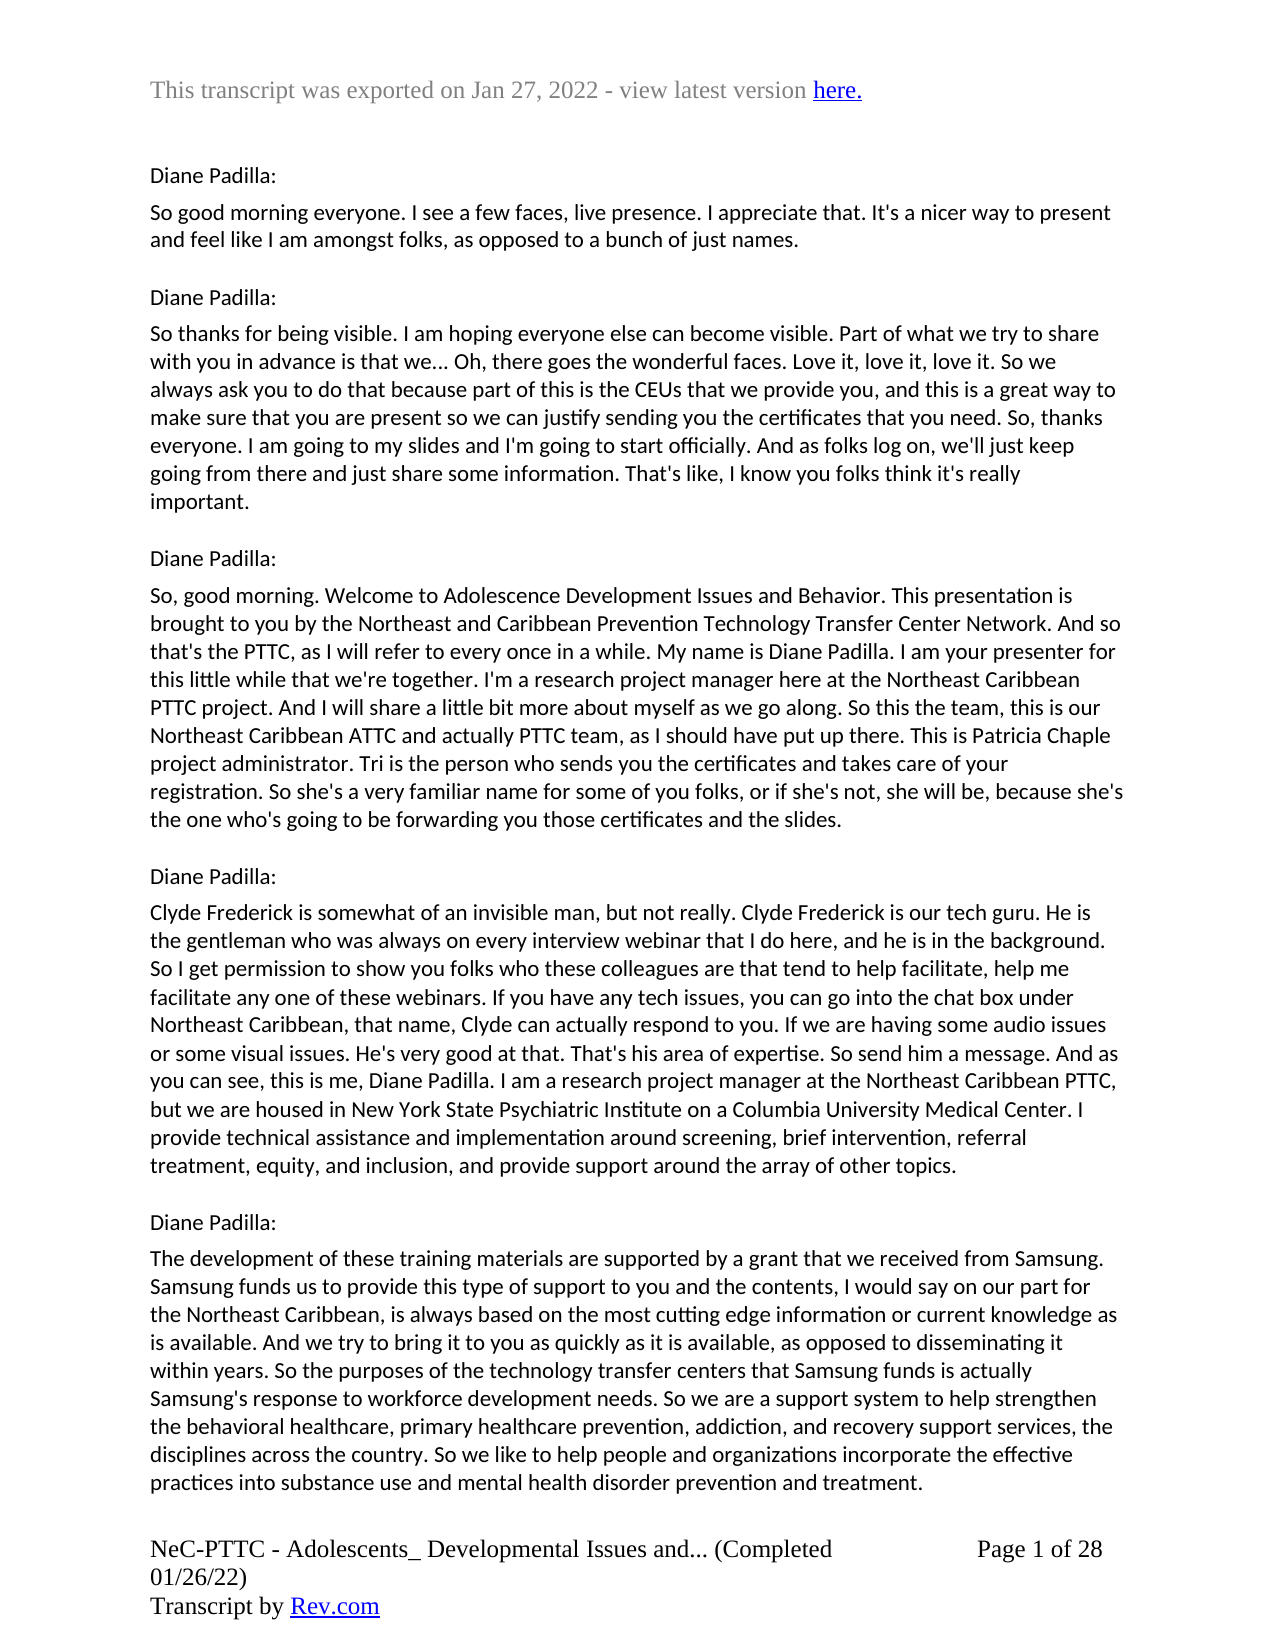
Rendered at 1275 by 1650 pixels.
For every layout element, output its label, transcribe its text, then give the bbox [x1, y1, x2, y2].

text So, good morning. Welcome to Adolescence Development Issues and Behavior. This presentation is brought to you by the Northeast and Caribbean Prevention Technology Transfer Center Network. And so that's the PTTC, as I will refer to every once in a while. My name is Diane Padilla. I am your presenter for this little while that we're together. I'm a research project manager here at the Northeast Caribbean PTTC project. And I will share a little bit more about myself as we go along. So this the team, this is our Northeast Caribbean ATTC and actually PTTC team, as I should have put up there. This is Patricia Chaple project administrator. Tri is the person who sends you the certificates and takes care of your registration. So she's a very familiar name for some of you folks, or if she's not, she will be, because she's the one who's going to be forwarding you those certificates and the slides. [150, 581, 1125, 833]
text Diane Padilla: [150, 862, 1125, 890]
text Diane Padilla: [150, 1208, 1125, 1236]
text Diane Padilla: [150, 161, 1125, 189]
text So thanks for being visible. I am hoping everyone else can become visible. Part of what we try to share with you in advance is that we... Oh, there goes the wonderful faces. Love it, love it, love it. So we always ask you to do that because part of this is the CEUs that we provide you, and this is a great way to make sure that you are present so we can justify sending you the certificates that you need. So, thanks everyone. I am going to my slides and I'm going to start officially. And as folks log on, we'll just keep going from there and just share some information. That's like, I know you folks think it's really important. [150, 319, 1125, 515]
text The development of these training materials are supported by a grant that we received from Samsung. Samsung funds us to provide this type of support to you and the contents, I would say on our part for the Northeast Caribbean, is always based on the most cutting edge information or current knowledge as is available. And we try to bring it to you as quickly as it is available, as opposed to disseminating it within years. So the purposes of the technology transfer centers that Samsung funds is actually Samsung's response to workforce development needs. So we are a support system to help strengthen the behavioral healthcare, primary healthcare prevention, addiction, and recovery support services, the disciplines across the country. So we like to help people and organizations incorporate the effective practices into substance use and mental health disorder prevention and treatment. [150, 1244, 1125, 1496]
text Clyde Frederick is somewhat of an invisible man, but not really. Clyde Frederick is our tech guru. He is the gentleman who was always on every interview webinar that I do here, and he is in the background. So I get permission to show you folks who these colleagues are that tend to help facilitate, help me facilitate any one of these webinars. If you have any tech issues, you can go into the chat box under Northeast Caribbean, that name, Clyde can actually respond to you. If we are having some audio issues or some visual issues. He's very good at that. That's his area of expertise. So send him a message. And as you can see, this is me, Diane Padilla. I am a research project manager at the Northeast Caribbean PTTC, but we are housed in New York State Psychiatric Institute on a Columbia University Medical Center. I provide technical assistance and implementation around screening, brief intervention, referral treatment, equity, and inclusion, and provide support around the array of other topics. [150, 898, 1125, 1179]
text Diane Padilla: [150, 283, 1125, 311]
text Diane Padilla: [150, 544, 1125, 572]
text So good morning everyone. I see a few faces, live presence. I appreciate that. It's a nicer way to present and feel like I am amongst folks, as opposed to a bunch of just names. [150, 198, 1125, 254]
